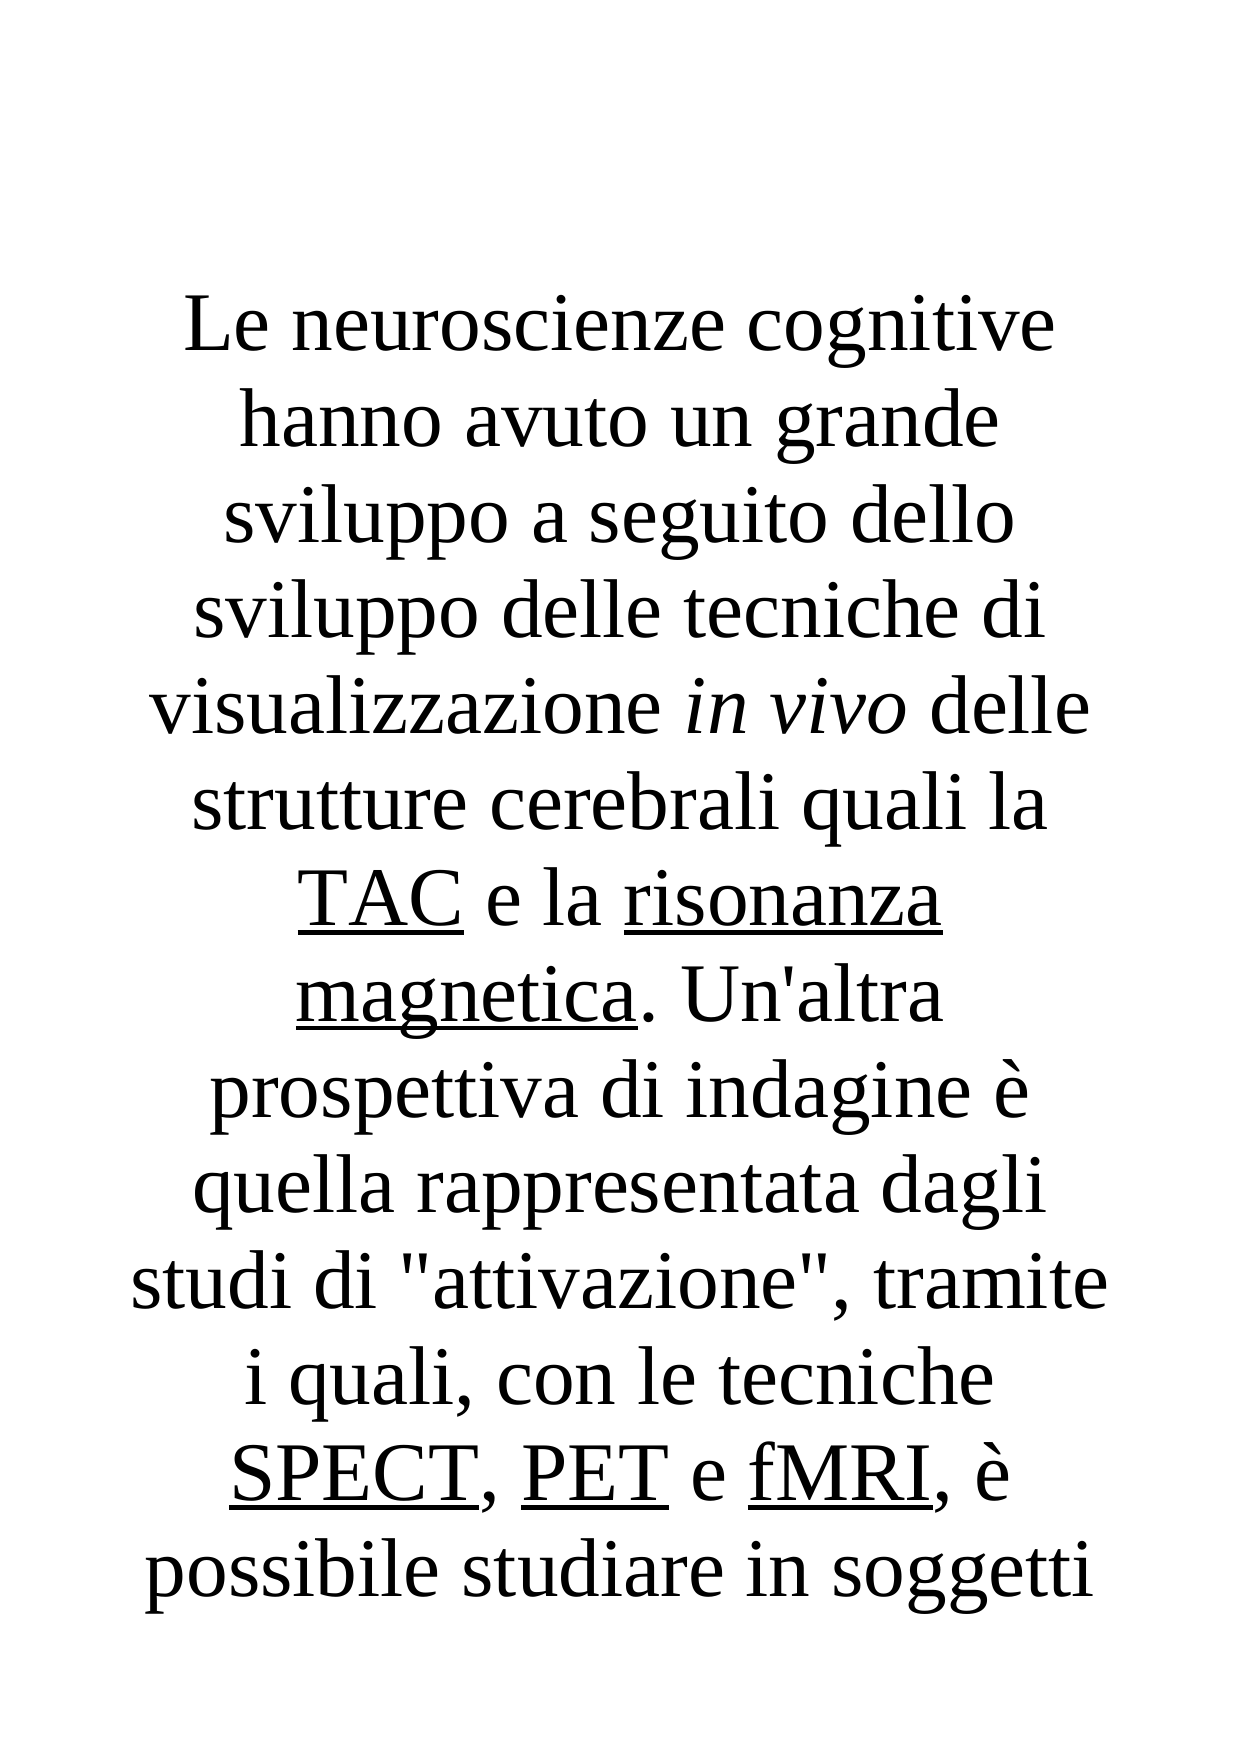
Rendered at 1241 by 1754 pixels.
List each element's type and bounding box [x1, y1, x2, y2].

text [118, 273, 1122, 1614]
